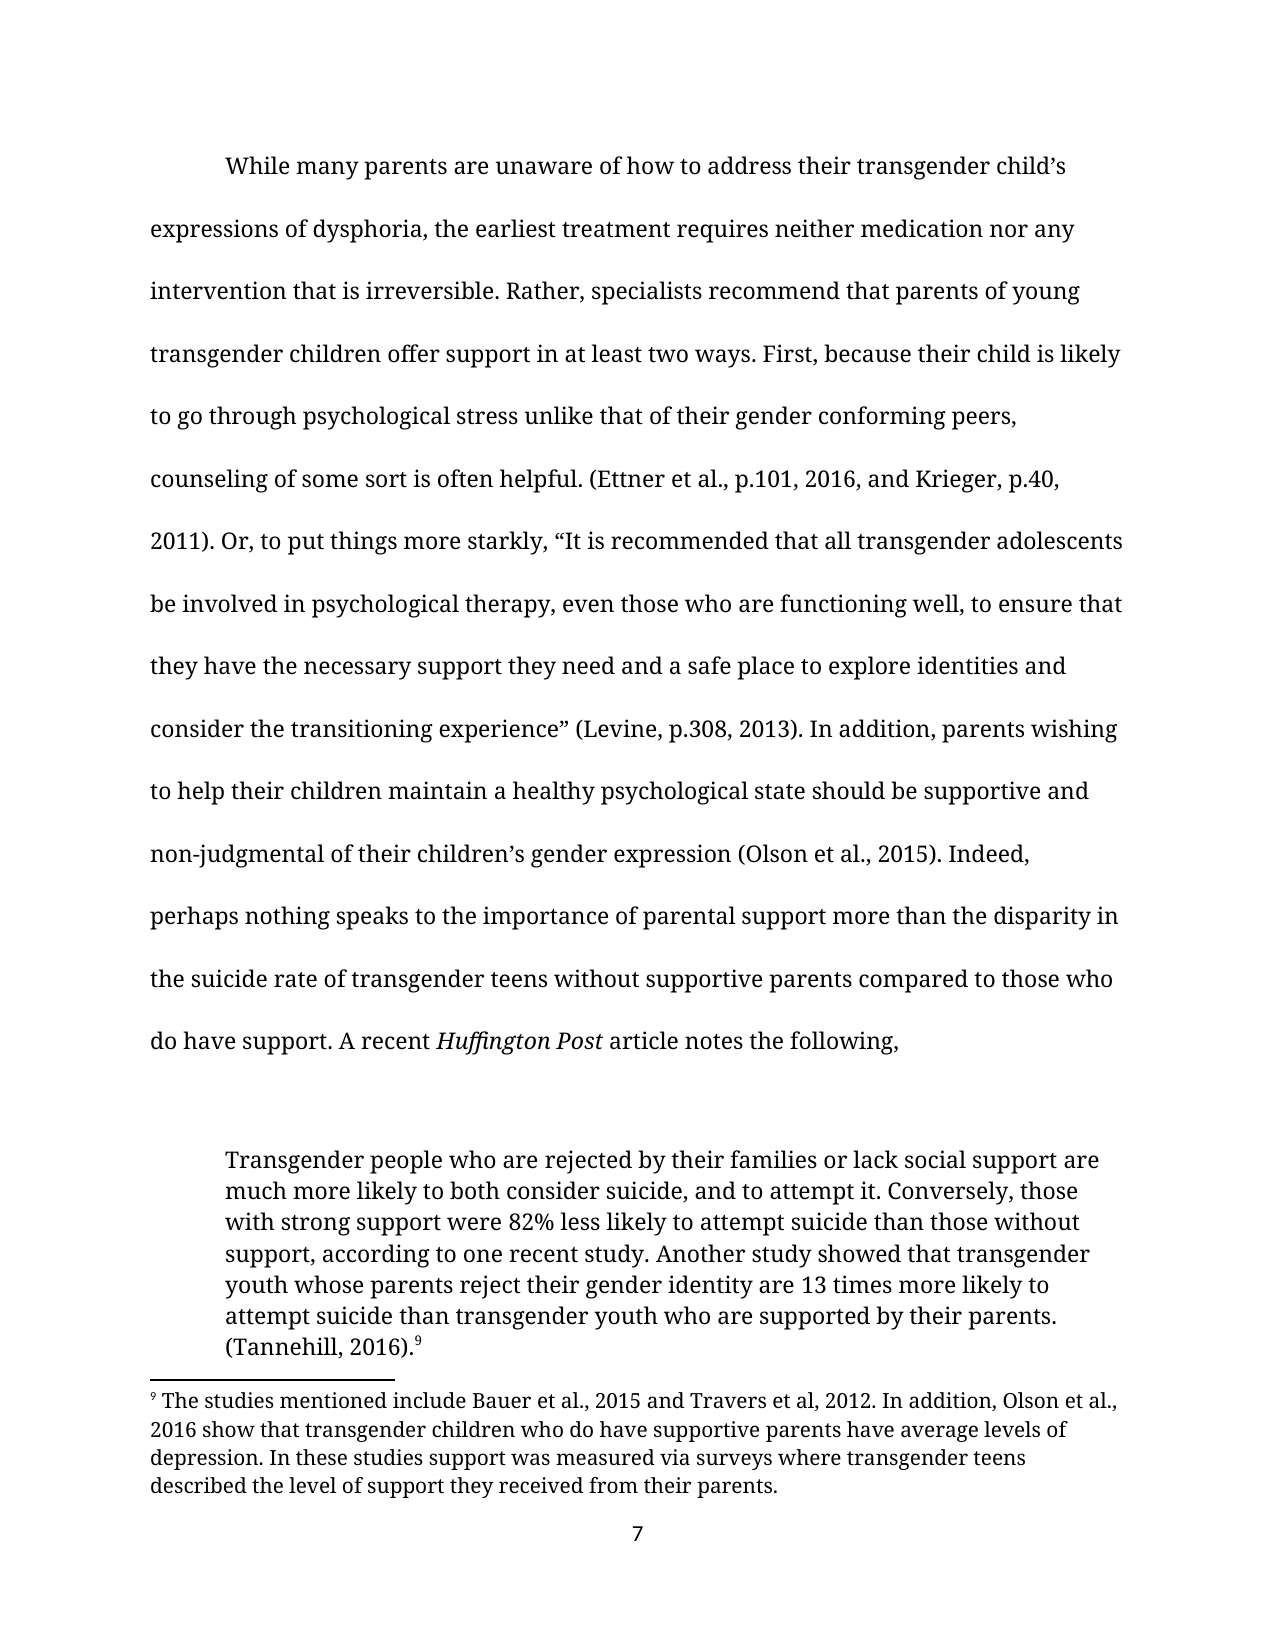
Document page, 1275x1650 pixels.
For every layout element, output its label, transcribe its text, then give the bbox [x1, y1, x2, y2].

text While many parents are unaware of how to address their transgender child’s expressions of dysphoria, the earliest treatment requires neither medication nor any intervention that is irreversible. Rather, specialists recommend that parents of young transgender children offer support in at least two ways. First, because their child is likely to go through psychological stress unlike that of their gender conforming peers, counseling of some sort is often helpful. (Ettner et al., p.101, 2016, and Krieger, p.40, 2011). Or, to put things more starkly, “It is recommended that all transgender adolescents be involved in psychological therapy, even those who are functioning well, to ensure that they have the necessary support they need and a safe place to explore identities and consider the transitioning experience” (Levine, p.308, 2013). In addition, parents wishing to help their children maintain a healthy psychological state should be supportive and non-judgmental of their children’s gender expression (Olson et al., 2015). Indeed, perhaps nothing speaks to the importance of parental support more than the disparity in the suicide rate of transgender teens without supportive parents compared to those who do have support. A recent Huffington Post article notes the following, [150, 150, 1125, 1056]
text Transgender people who are rejected by their families or lack social support are much more likely to both consider suicide, and to attempt it. Conversely, those with strong support were 82% less likely to attempt suicide than those without support, according to one recent study. Another study showed that transgender youth whose parents reject their gender identity are 13 times more likely to attempt suicide than transgender youth who are supported by their parents. (Tannehill, 2016). [225, 1144, 1125, 1362]
